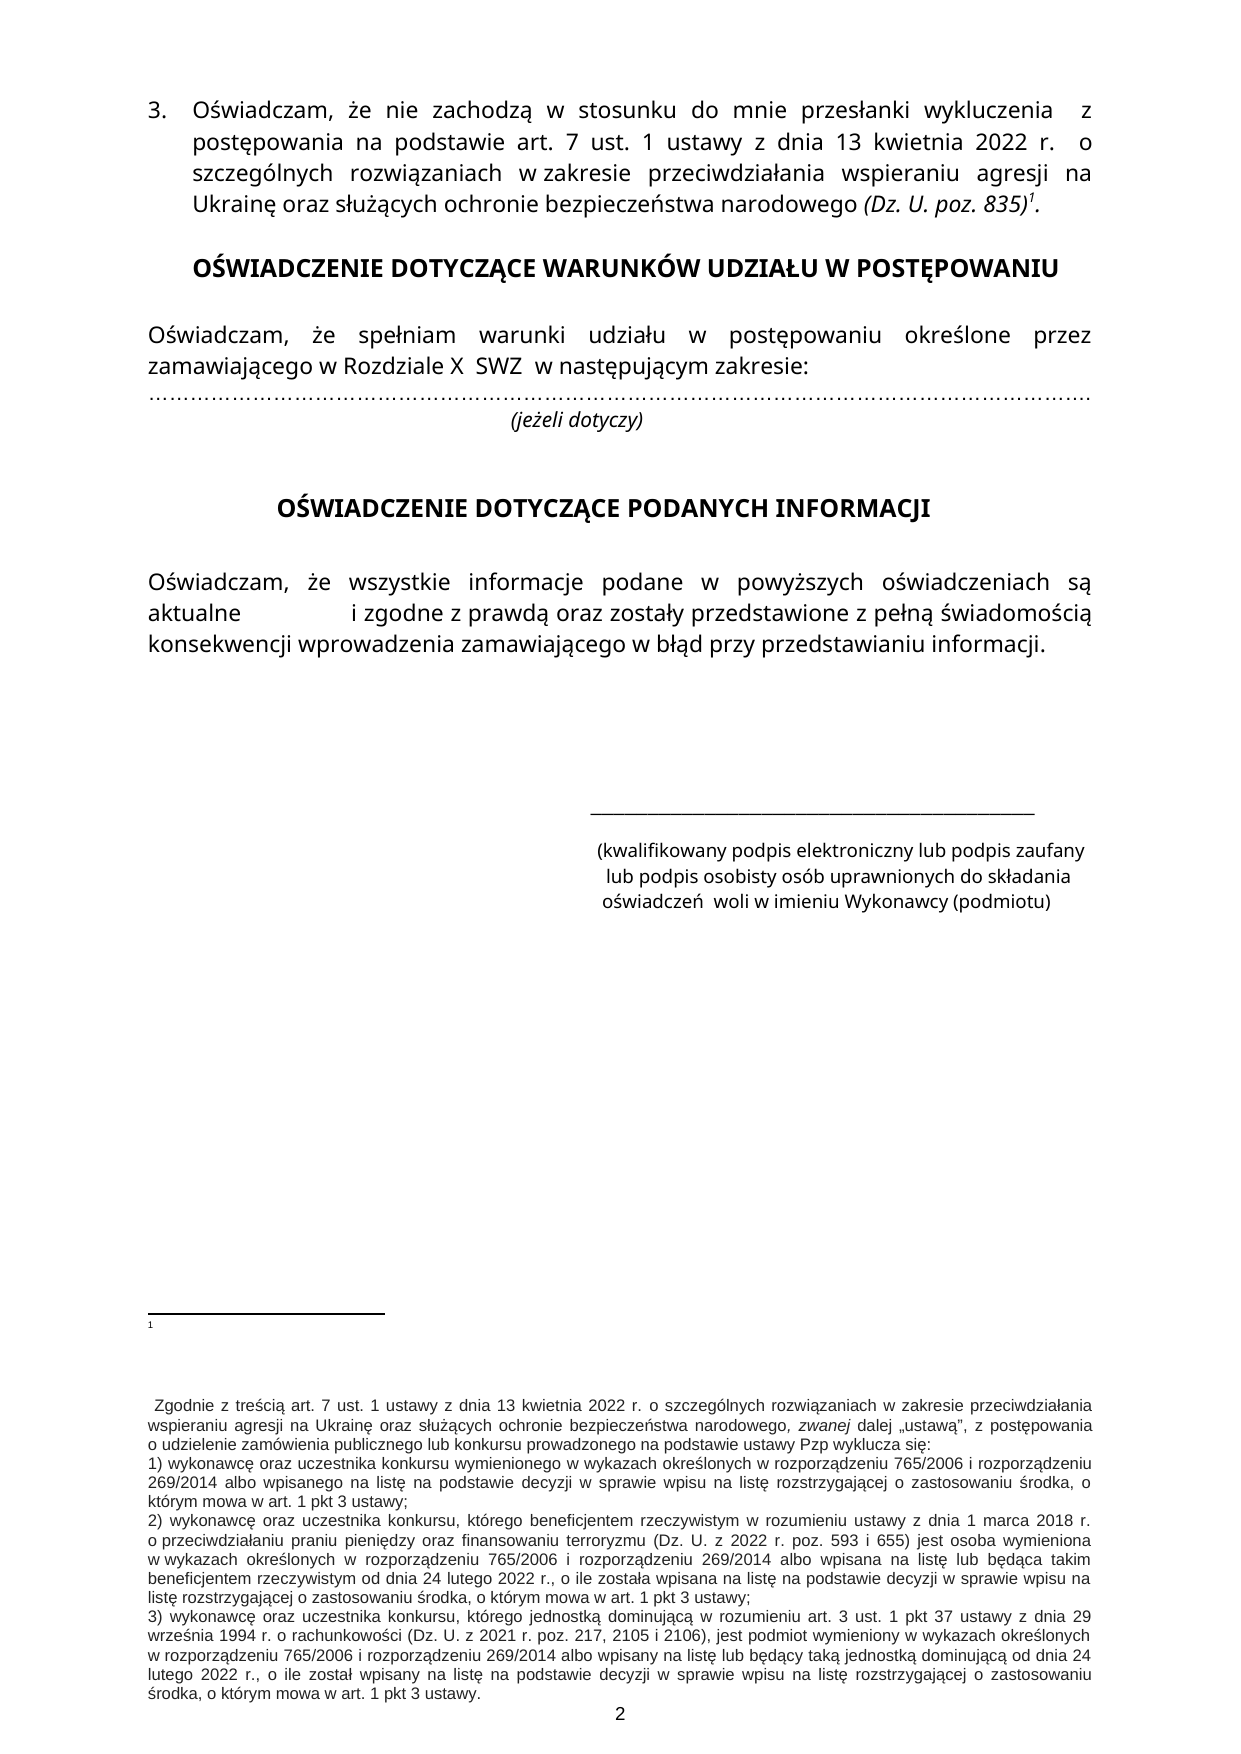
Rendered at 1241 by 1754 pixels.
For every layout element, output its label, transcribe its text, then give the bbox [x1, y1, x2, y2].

text (jeżeli dotyczy) [148, 405, 1093, 433]
text (kwalifikowany podpis elektroniczny lub podpis zaufany [428, 837, 1093, 863]
list Oświadczam, że nie zachodzą w stosunku do mnie przesłanki wykluczenia z postępowania na podstawie art. 7 ust. 1 ustawy z dnia 13 kwietnia 2022 r. o szczególnych rozwiązaniach w zakresie przeciwdziałania wspieraniu agresji na Ukrainę oraz służących ochronie bezpieczeństwa narodowego (Dz. U. poz. 835). [148, 94, 1093, 219]
text _______________________________________ [148, 791, 1093, 819]
text ………………………………………………………………………………………………………………………. [148, 381, 1093, 405]
text OŚWIADCZENIE DOTYCZĄCE WARUNKÓW UDZIAŁU W POSTĘPOWANIU [192, 250, 1093, 284]
text Oświadczam, że spełniam warunki udziału w postępowaniu określone przez zamawiającego w Rozdziale X SWZ w następującym zakresie: [148, 318, 1093, 381]
text Oświadczam, że wszystkie informacje podane w powyższych oświadczeniach są aktualne i zgodne z prawdą oraz zostały przedstawione z pełną świadomością konsekwencji wprowadzenia zamawiającego w błąd przy przedstawianiu informacji. [148, 566, 1093, 659]
text oświadczeń woli w imieniu Wykonawcy (podmiotu) [428, 888, 1093, 914]
text OŚWIADCZENIE DOTYCZĄCE PODANYCH INFORMACJI [192, 491, 1093, 525]
text lub podpis osobisty osób uprawnionych do składania [428, 863, 1093, 888]
